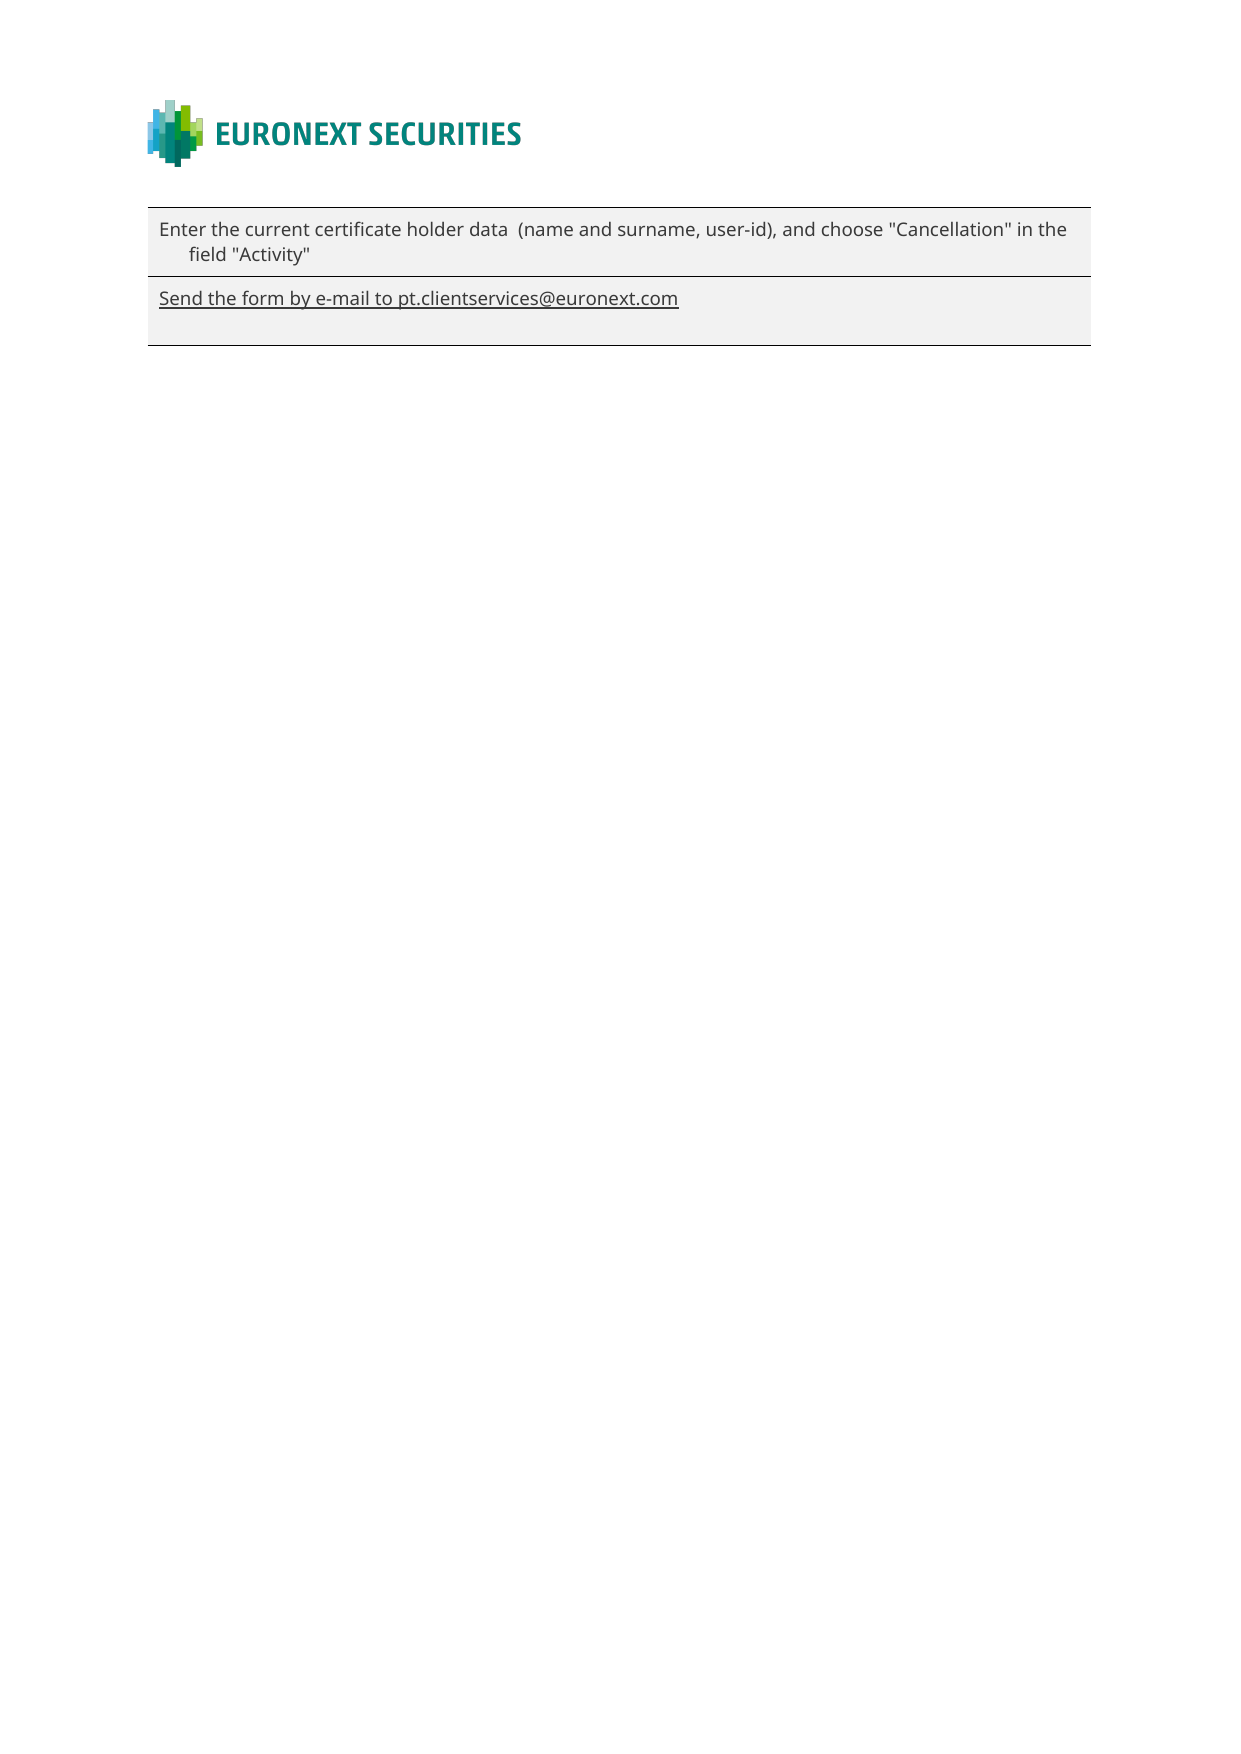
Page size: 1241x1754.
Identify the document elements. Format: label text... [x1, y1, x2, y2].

table_cell Enter the current certificate holder data (name and surname, user-id), and choose "Cancellation" in the field "Activity" [148, 208, 1091, 276]
picture [147, 100, 522, 167]
table_cell Send the form by e-mail to pt.clientservices@euronext.com [148, 277, 1091, 345]
